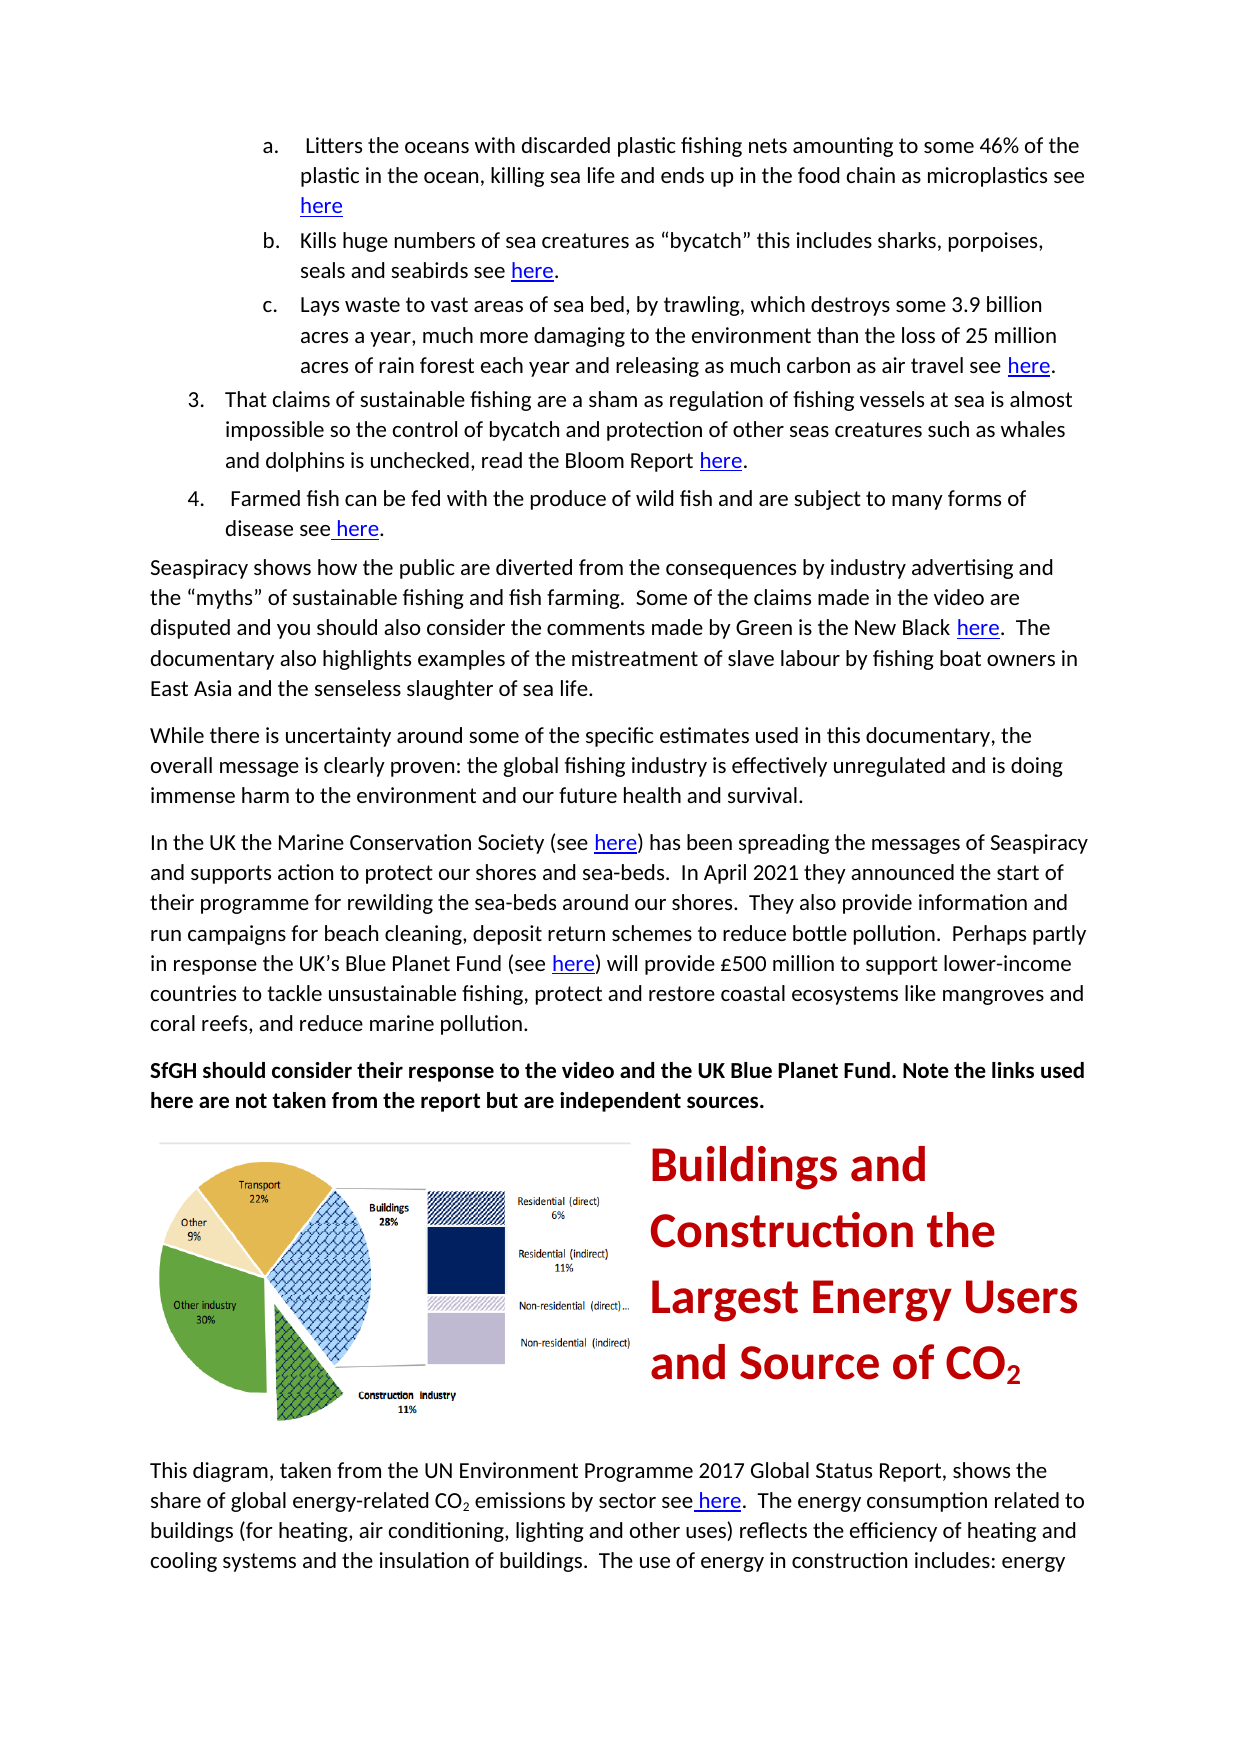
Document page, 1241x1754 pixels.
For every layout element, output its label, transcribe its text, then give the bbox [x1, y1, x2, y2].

text Seaspiracy shows how the public are diverted from the consequences by industry advertising and the “myths” of sustainable fishing and fish farming. Some of the claims made in the video are disputed and you should also consider the comments made by Green is the New Black here. The documentary also highlights examples of the mistreatment of slave labour by fishing boat owners in East Asia and the senseless slaughter of sea life. [150, 553, 1090, 702]
list That claims of sustainable fishing are a sham as regulation of fishing vessels at sea is almost impossible so the control of bycatch and protection of other seas creatures such as whales and dolphins is unchecked, read the Bloom Report here. [187, 385, 1090, 474]
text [150, 1456, 1090, 1575]
picture [158, 1137, 635, 1438]
list Litters the oceans with discarded plastic fishing nets amounting to some 46% of the plastic in the ocean, killing sea life and ends up in the food chain as microplastics see here [262, 131, 1090, 220]
text SfGH should consider their response to the video and the UK Blue Planet Fund. Note the links used here are not taken from the report but are independent sources. [150, 1056, 1090, 1114]
list Kills huge numbers of sea creatures as “bycatch” this includes sharks, porpoises, seals and seabirds see here. [262, 226, 1090, 284]
text While there is uncertainty around some of the specific estimates used in this documentary, the overall message is clearly proven: the global fishing industry is effectively unregulated and is doing immense harm to the environment and our future health and survival. [150, 721, 1090, 809]
text In the UK the Marine Conservation Society (see here) has been spreading the messages of Seaspiracy and supports action to protect our shores and sea-beds. In April 2021 they announced the start of their programme for rewilding the sea-beds around our shores. They also provide information and run campaigns for beach cleaning, deposit return schemes to reduce bottle pollution. Perhaps partly in response the UK’s Blue Planet Fund (see here) will provide £500 million to support lower-income countries to tackle unsustainable fishing, protect and restore coastal ecosystems like mangroves and coral reefs, and reduce marine pollution. [150, 828, 1090, 1037]
list Lays waste to vast areas of sea bed, by trawling, which destroys some 3.9 billion acres a year, much more damaging to the environment than the loss of 25 million acres of rain forest each year and releasing as much carbon as air travel see here. [262, 291, 1090, 379]
list Farmed fish can be fed with the produce of wild fish and are subject to many forms of disease see here. [187, 484, 1090, 543]
